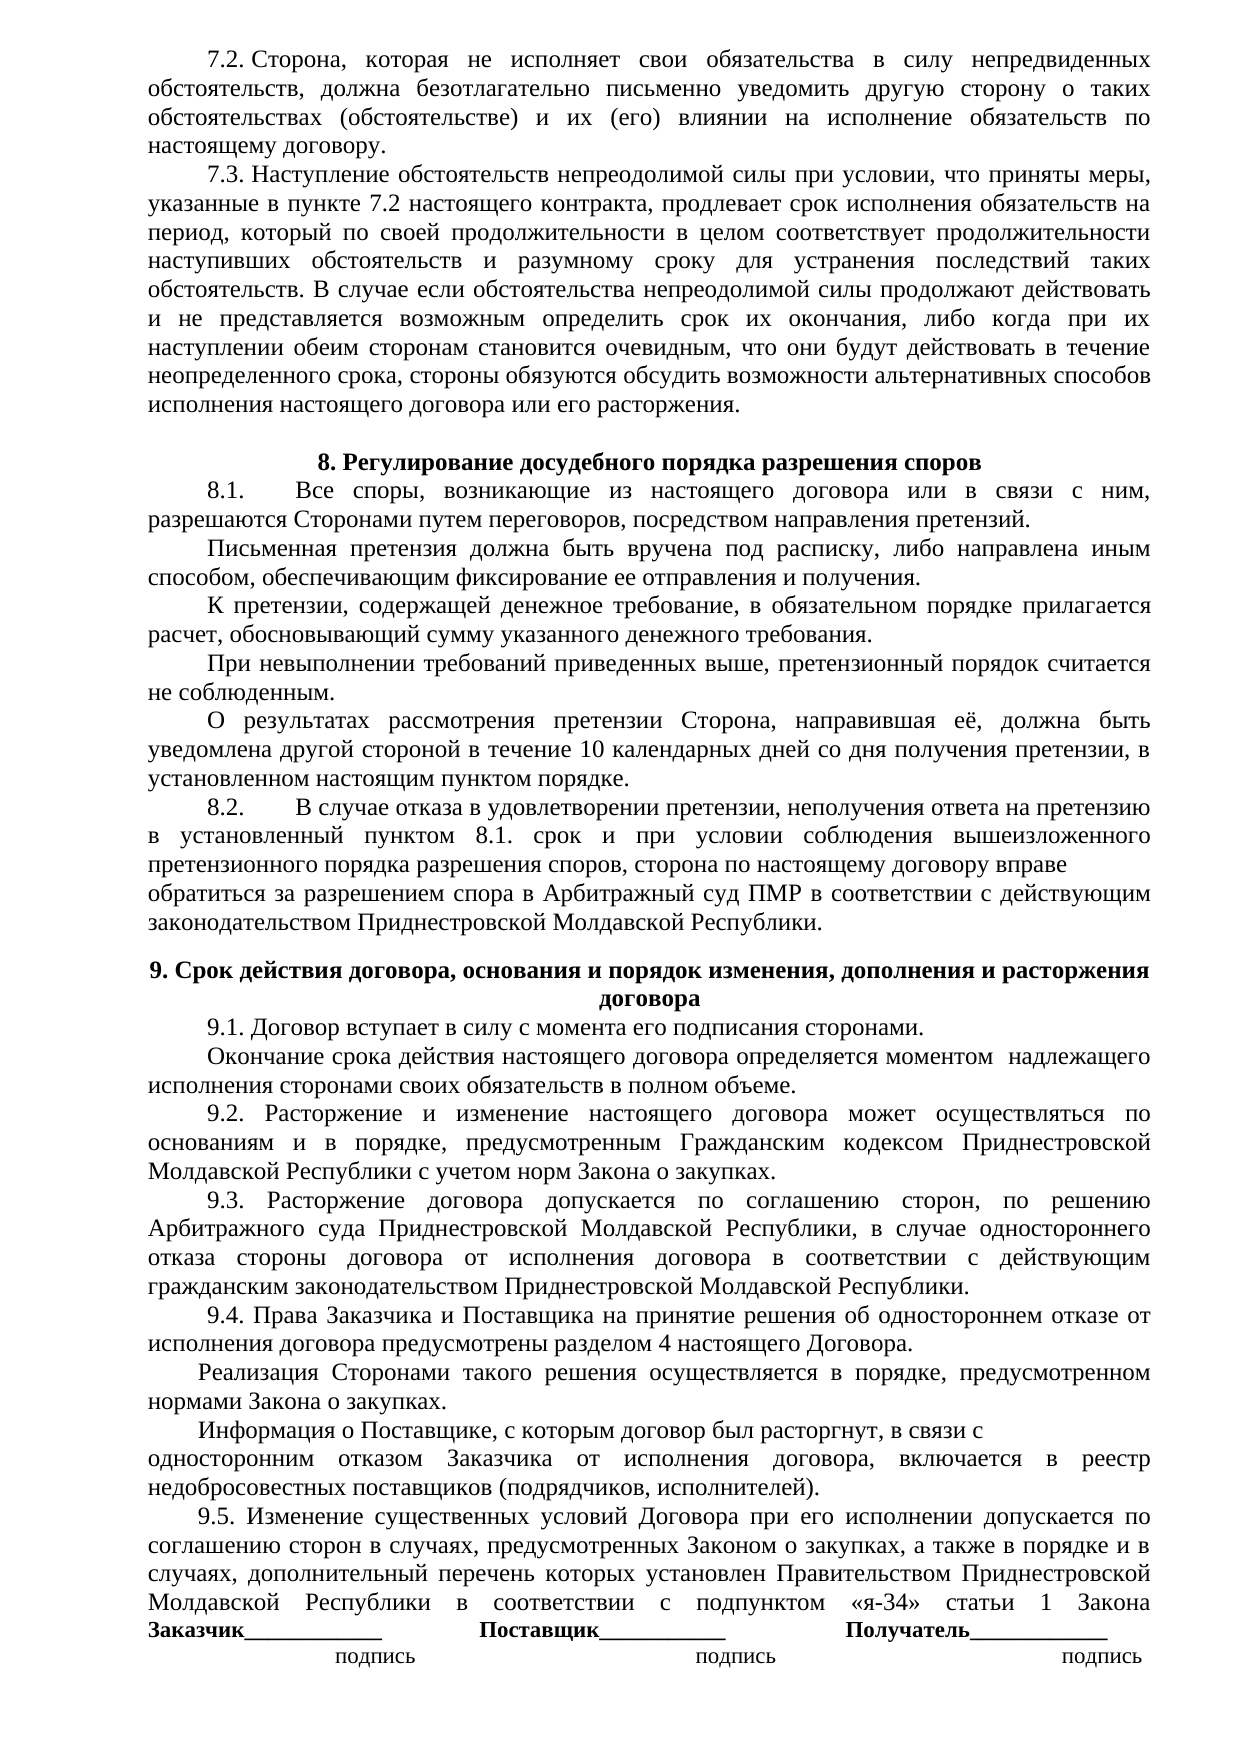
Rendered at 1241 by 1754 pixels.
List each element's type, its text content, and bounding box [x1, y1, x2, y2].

text односторонним отказом Заказчика от исполнения договора, включается в реестр недобросовестных поставщиков (подрядчиков, исполнителей). [148, 1443, 1152, 1501]
text 9.1. Договор вступает в силу с момента его подписания сторонами. [148, 1012, 1152, 1041]
text Письменная претензия должна быть вручена под расписку, либо направлена иным способом, обеспечивающим фиксирование ее отправления и получения. [148, 533, 1152, 591]
text 9.2. Расторжение и изменение настоящего договора может осуществляться по основаниям и в порядке, предусмотренным Гражданским кодексом Приднестровской Молдавской Республики с учетом норм Закона о закупках. [148, 1098, 1152, 1185]
text О результатах рассмотрения претензии Сторона, направившая её, должна быть уведомлена другой стороной в течение 10 календарных дней со дня получения претензии, в установленном настоящим пунктом порядке. [148, 706, 1152, 792]
text 9.3. Расторжение договора допускается по соглашению сторон, по решению Арбитражного суда Приднестровской Молдавской Республики, в случае одностороннего отказа стороны договора от исполнения договора в соответствии с действующим гражданским законодательством Приднестровской Молдавской Республики. [148, 1185, 1152, 1300]
text При невыполнении требований приведенных выше, претензионный порядок считается не соблюденным. [148, 648, 1152, 706]
text К претензии, содержащей денежное требование, в обязательном порядке прилагается расчет, обосновывающий сумму указанного денежного требования. [148, 591, 1152, 648]
text 9.5. Изменение существенных условий Договора при его исполнении допускается по соглашению сторон в случаях, предусмотренных Законом о закупках, а также в порядке и в случаях, дополнительный перечень которых установлен Правительством Приднестровской Молдавской Республики в соответствии с подпунктом «я-34» статьи 1 Закона Заказчик____________ Поставщик___________ Получатель____________ [148, 1501, 1152, 1642]
text 7.2. Сторона, которая не исполняет свои обязательства в силу непредвиденных обстоятельств, должна безотлагательно письменно уведомить другую сторону о таких обстоятельствах (обстоятельстве) и их (его) влиянии на исполнение обязательств по настоящему договору. [148, 44, 1152, 159]
text 8.1. Все споры, возникающие из настоящего договора или в связи с ним, разрешаются Сторонами путем переговоров, посредством направления претензий. [148, 476, 1152, 533]
text подпись подпись подпись [148, 1642, 1152, 1669]
text Окончание срока действия настоящего договора определяется моментом надлежащего исполнения сторонами своих обязательств в полном объеме. [148, 1041, 1152, 1098]
text 9. Срок действия договора, основания и порядок изменения, дополнения и расторжения договора [148, 955, 1152, 1012]
text обратиться за разрешением спора в Арбитражный суд ПМР в соответствии с действующим законодательством Приднестровской Молдавской Республики. [148, 878, 1152, 936]
text 8. Регулирование досудебного порядка разрешения споров [148, 447, 1152, 476]
text Информация о Поставщике, с которым договор был расторгнут, в связи с [148, 1415, 1152, 1443]
text 7.3. Наступление обстоятельств непреодолимой силы при условии, что приняты меры, указанные в пункте 7.2 настоящего контракта, продлевает срок исполнения обязательств на период, который по своей продолжительности в целом соответствует продолжительности наступивших обстоятельств и разумному сроку для устранения последствий таких обстоятельств. В случае если обстоятельства непреодолимой силы продолжают действовать и не представляется возможным определить срок их окончания, либо когда при их наступлении обеим сторонам становится очевидным, что они будут действовать в течение неопределенного срока, стороны обязуются обсудить возможности альтернативных способов исполнения настоящего договора или его расторжения. [148, 159, 1152, 418]
text 9.4. Права Заказчика и Поставщика на принятие решения об одностороннем отказе от исполнения договора предусмотрены разделом 4 настоящего Договора. [148, 1300, 1152, 1357]
text 8.2. В случае отказа в удовлетворении претензии, неполучения ответа на претензию в установленный пунктом 8.1. срок и при условии соблюдения вышеизложенного претензионного порядка разрешения споров, сторона по настоящему договору вправе [148, 792, 1152, 878]
text Реализация Сторонами такого решения осуществляется в порядке, предусмотренном нормами Закона о закупках. [148, 1357, 1152, 1415]
